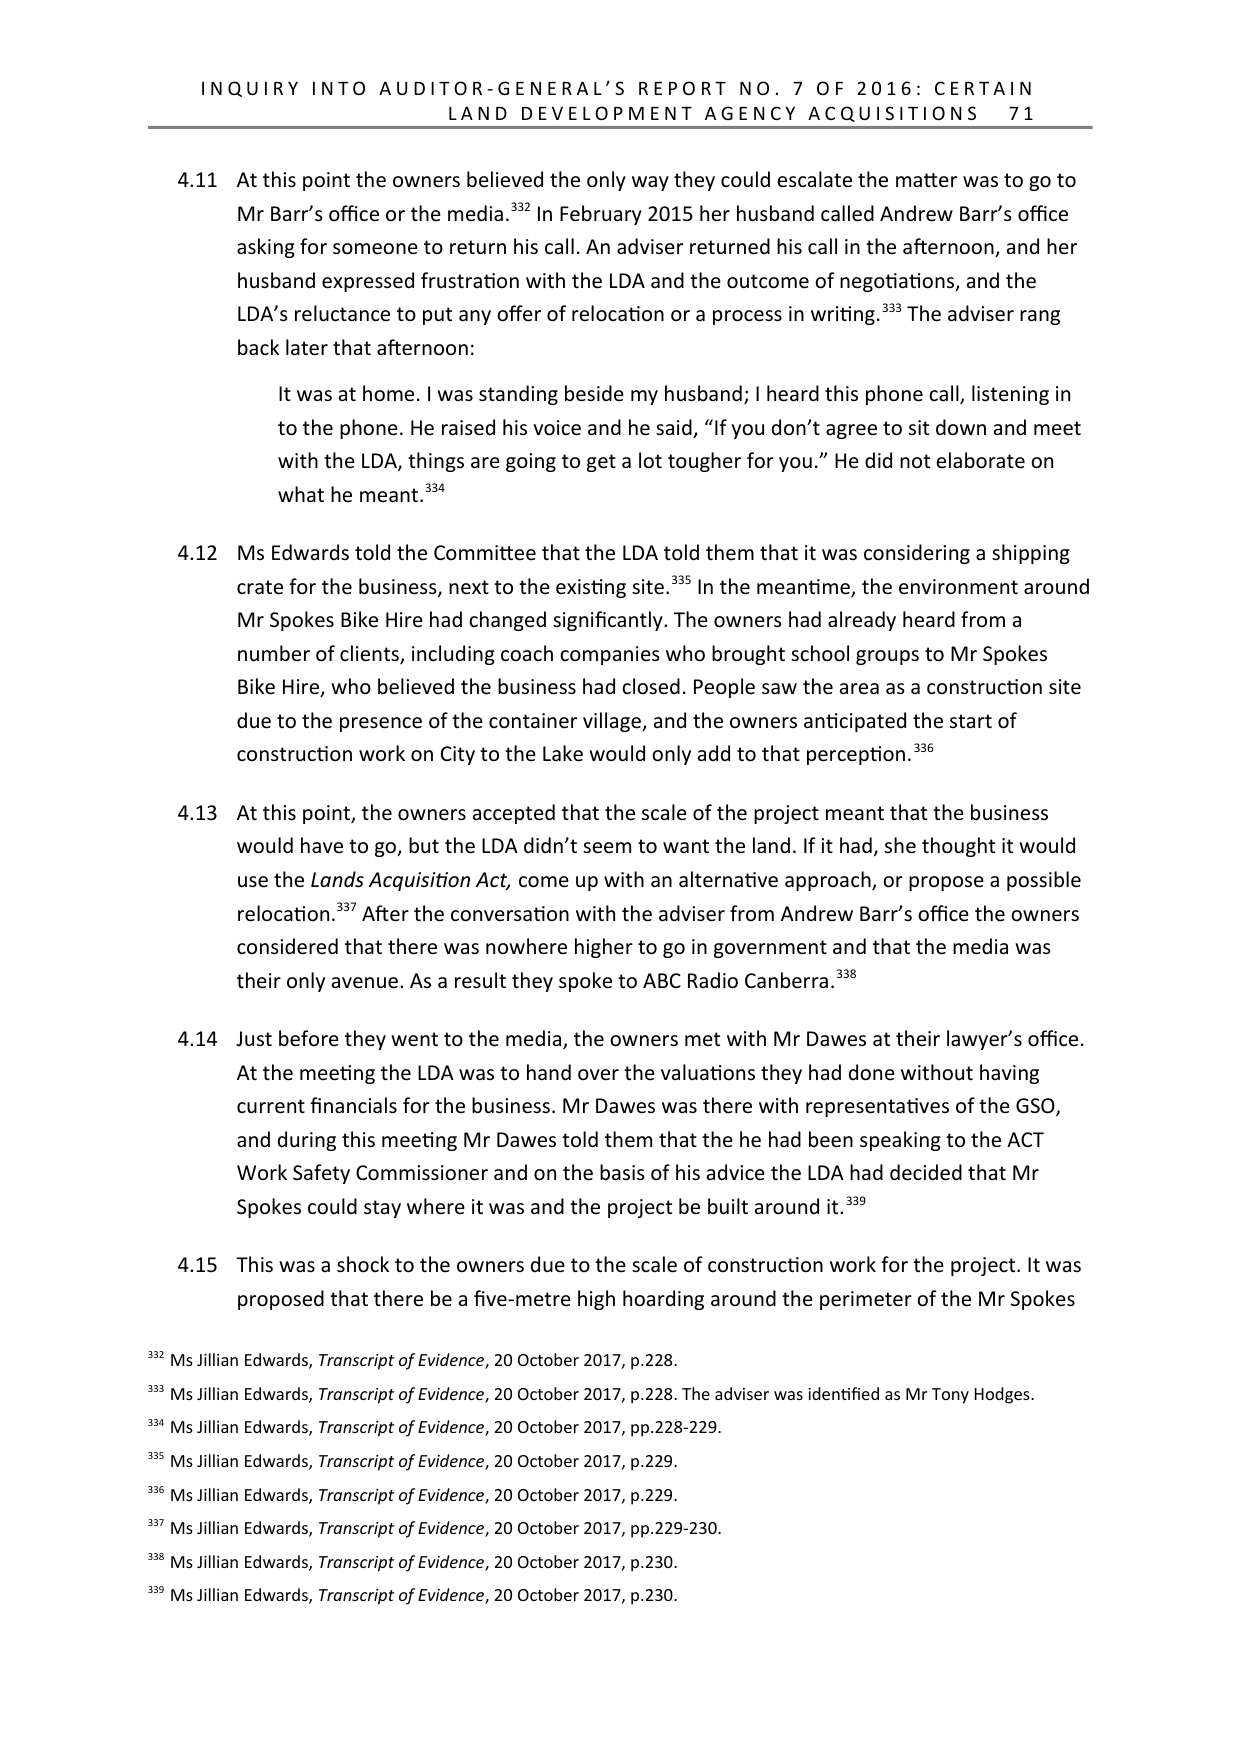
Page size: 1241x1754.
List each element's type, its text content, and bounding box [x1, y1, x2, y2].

text It was at home. I was standing beside my husband; I heard this phone call, listening in to the phone. He raised his voice and he said, “If you don’t agree to sit down and meet with the LDA, things are going to get a lot tougher for you.” He did not elaborate on what he meant. [278, 379, 1092, 508]
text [177, 1251, 1092, 1312]
text Just before they went to the media, the owners met with Mr Dawes at their lawyer’s office. At the meeting the LDA was to hand over the valuations they had done without having current financials for the business. Mr Dawes was there with representatives of the GSO, and during this meeting Mr Dawes told them that the he had been speaking to the ACT Work Safety Commissioner and on the basis of his advice the LDA had decided that Mr Spokes could stay where it was and the project be built around it. [177, 1024, 1092, 1220]
text At this point the owners believed the only way they could escalate the matter was to go to Mr Barr’s office or the media. In February 2015 her husband called Andrew Barr’s office asking for someone to return his call. An adviser returned his call in the afternoon, and her husband expressed frustration with the LDA and the outcome of negotiations, and the LDA’s reluctance to put any offer of relocation or a process in writing. The adviser rang back later that afternoon: [177, 165, 1092, 361]
text Ms Edwards told the Committee that the LDA told them that it was considering a shipping crate for the business, next to the existing site. In the meantime, the environment around Mr Spokes Bike Hire had changed significantly. The owners had already heard from a number of clients, including coach companies who brought school groups to Mr Spokes Bike Hire, who believed the business had closed. People saw the area as a construction site due to the presence of the container village, and the owners anticipated the start of construction work on City to the Lake would only add to that perception. [177, 538, 1092, 768]
text At this point, the owners accepted that the scale of the project meant that the business would have to go, but the LDA didn’t seem to want the land. If it had, she thought it would use the Lands Acquisition Act, come up with an alternative approach, or propose a possible relocation. After the conversation with the adviser from Andrew Barr’s office the owners considered that there was nowhere higher to go in government and that the media was their only avenue. As a result they spoke to ABC Radio Canberra. [177, 798, 1092, 994]
